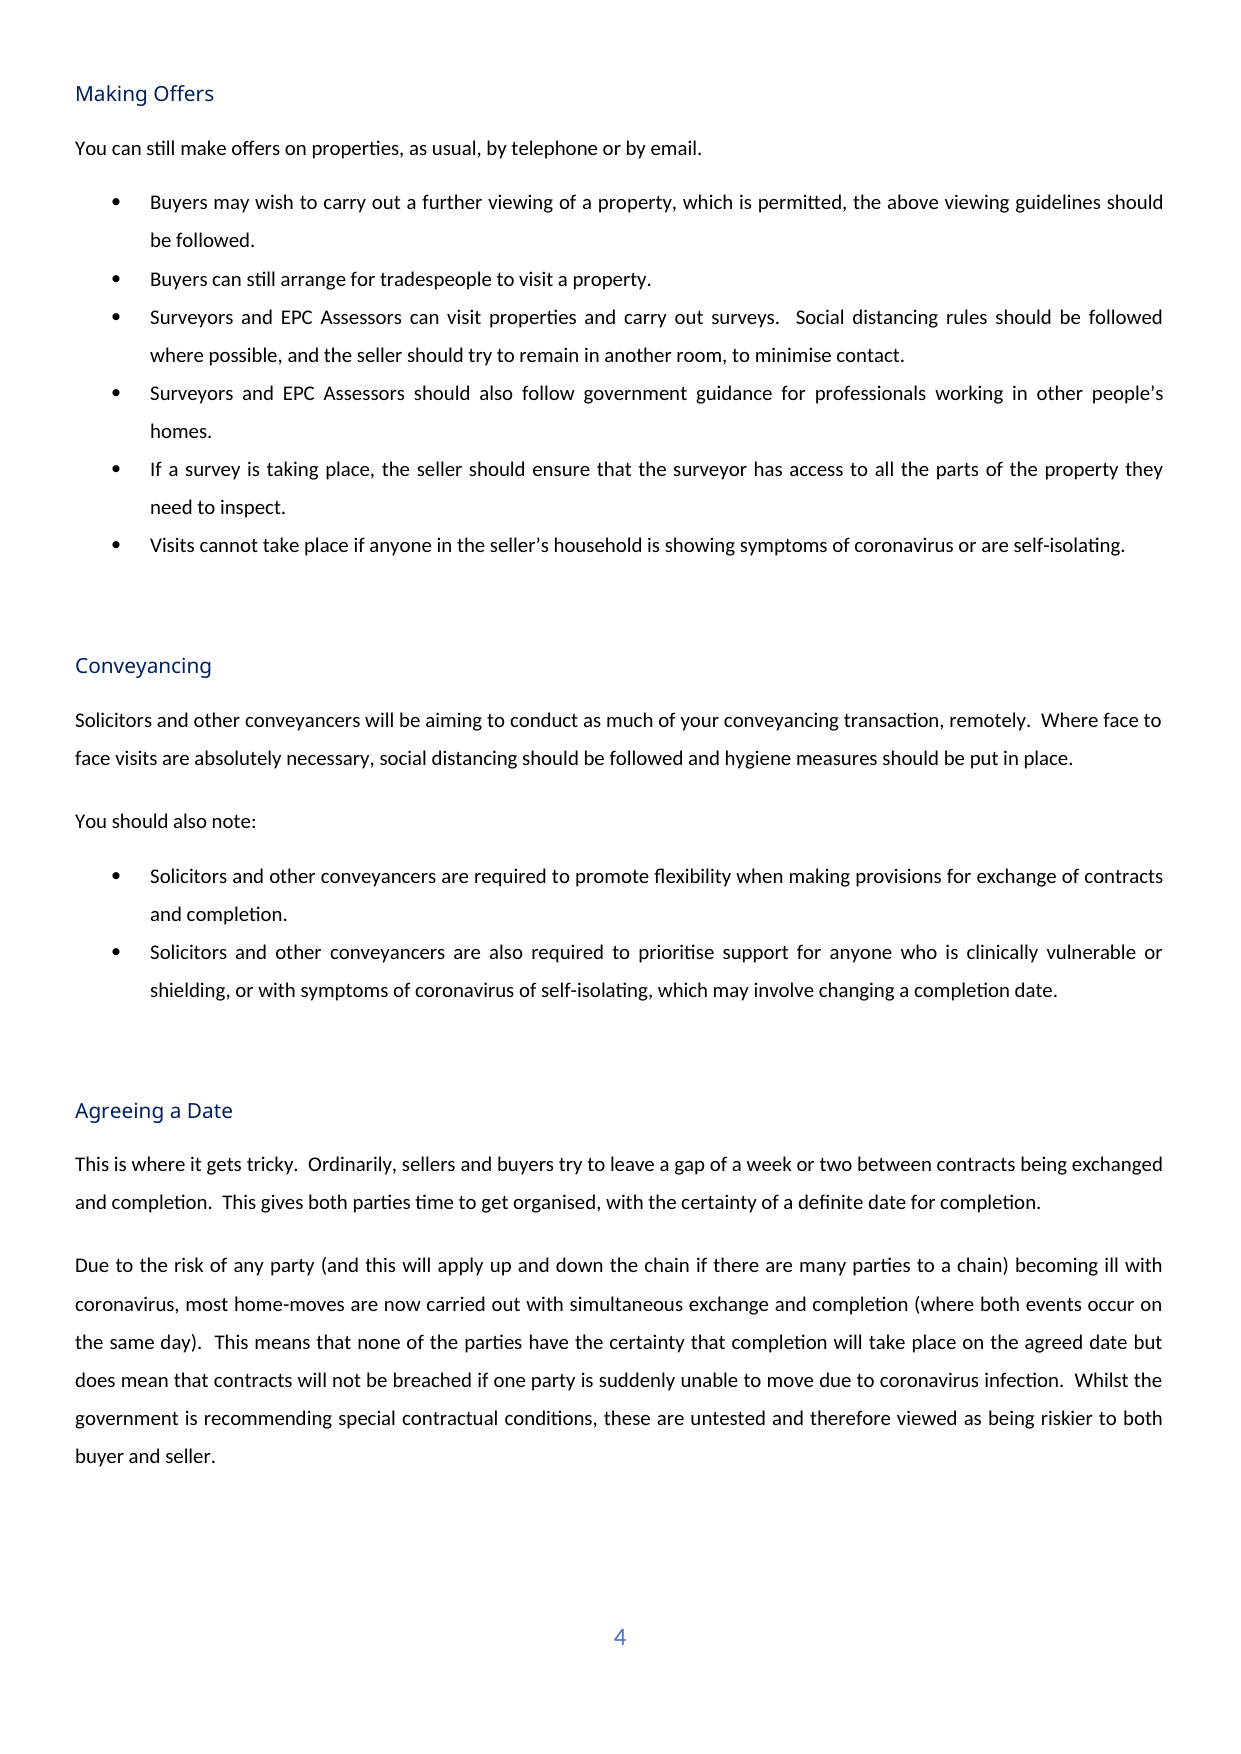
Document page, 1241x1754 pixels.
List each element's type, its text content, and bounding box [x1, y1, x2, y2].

text Conveyancing [75, 651, 1165, 680]
list Surveyors and EPC Assessors can visit properties and carry out surveys. Social distancing rules should be followed where possible, and the seller should try to remain in another room, to minimise contact. [112, 304, 1165, 367]
list Solicitors and other conveyancers are required to promote flexibility when making provisions for exchange of contracts and completion. [112, 863, 1165, 926]
list Solicitors and other conveyancers are also required to prioritise support for anyone who is clinically vulnerable or shielding, or with symptoms of coronavirus of self-isolating, which may involve changing a completion date. [112, 939, 1165, 1003]
list If a survey is taking place, the seller should ensure that the surveyor has access to all the parts of the property they need to inspect. [112, 456, 1165, 520]
list Visits cannot take place if anyone in the seller’s household is showing symptoms of coronavirus or are self-isolating. [112, 533, 1165, 558]
list Buyers may wish to carry out a further viewing of a property, which is permitted, the above viewing guidelines should be followed. [112, 189, 1165, 253]
text Solicitors and other conveyancers will be aiming to conduct as much of your conveyancing transaction, remotely. Where face to face visits are absolutely necessary, social distancing should be followed and hygiene measures should be put in place. [75, 707, 1165, 770]
list Surveyors and EPC Assessors should also follow government guidance for professionals working in other people’s homes. [112, 380, 1165, 444]
text Making Offers [75, 79, 1165, 108]
text You should also note: [75, 808, 1165, 833]
text This is where it gets tricky. Ordinarily, sellers and buyers try to leave a gap of a week or two between contracts being exchanged and completion. This gives both parties time to get organised, with the certainty of a definite date for completion. [75, 1151, 1165, 1215]
text You can still make offers on properties, as usual, by telephone or by email. [75, 135, 1165, 160]
list Buyers can still arrange for tradespeople to visit a property. [112, 266, 1165, 291]
text Agreeing a Date [75, 1096, 1165, 1124]
text Due to the risk of any party (and this will apply up and down the chain if there are many parties to a chain) becoming ill with coronavirus, most home-moves are now carried out with simultaneous exchange and completion (where both events occur on the same day). This means that none of the parties have the certainty that completion will take place on the agreed date but does mean that contracts will not be breached if one party is suddenly unable to move due to coronavirus infection. Whilst the government is recommending special contractual conditions, these are untested and therefore viewed as being riskier to both buyer and seller. [75, 1253, 1165, 1469]
